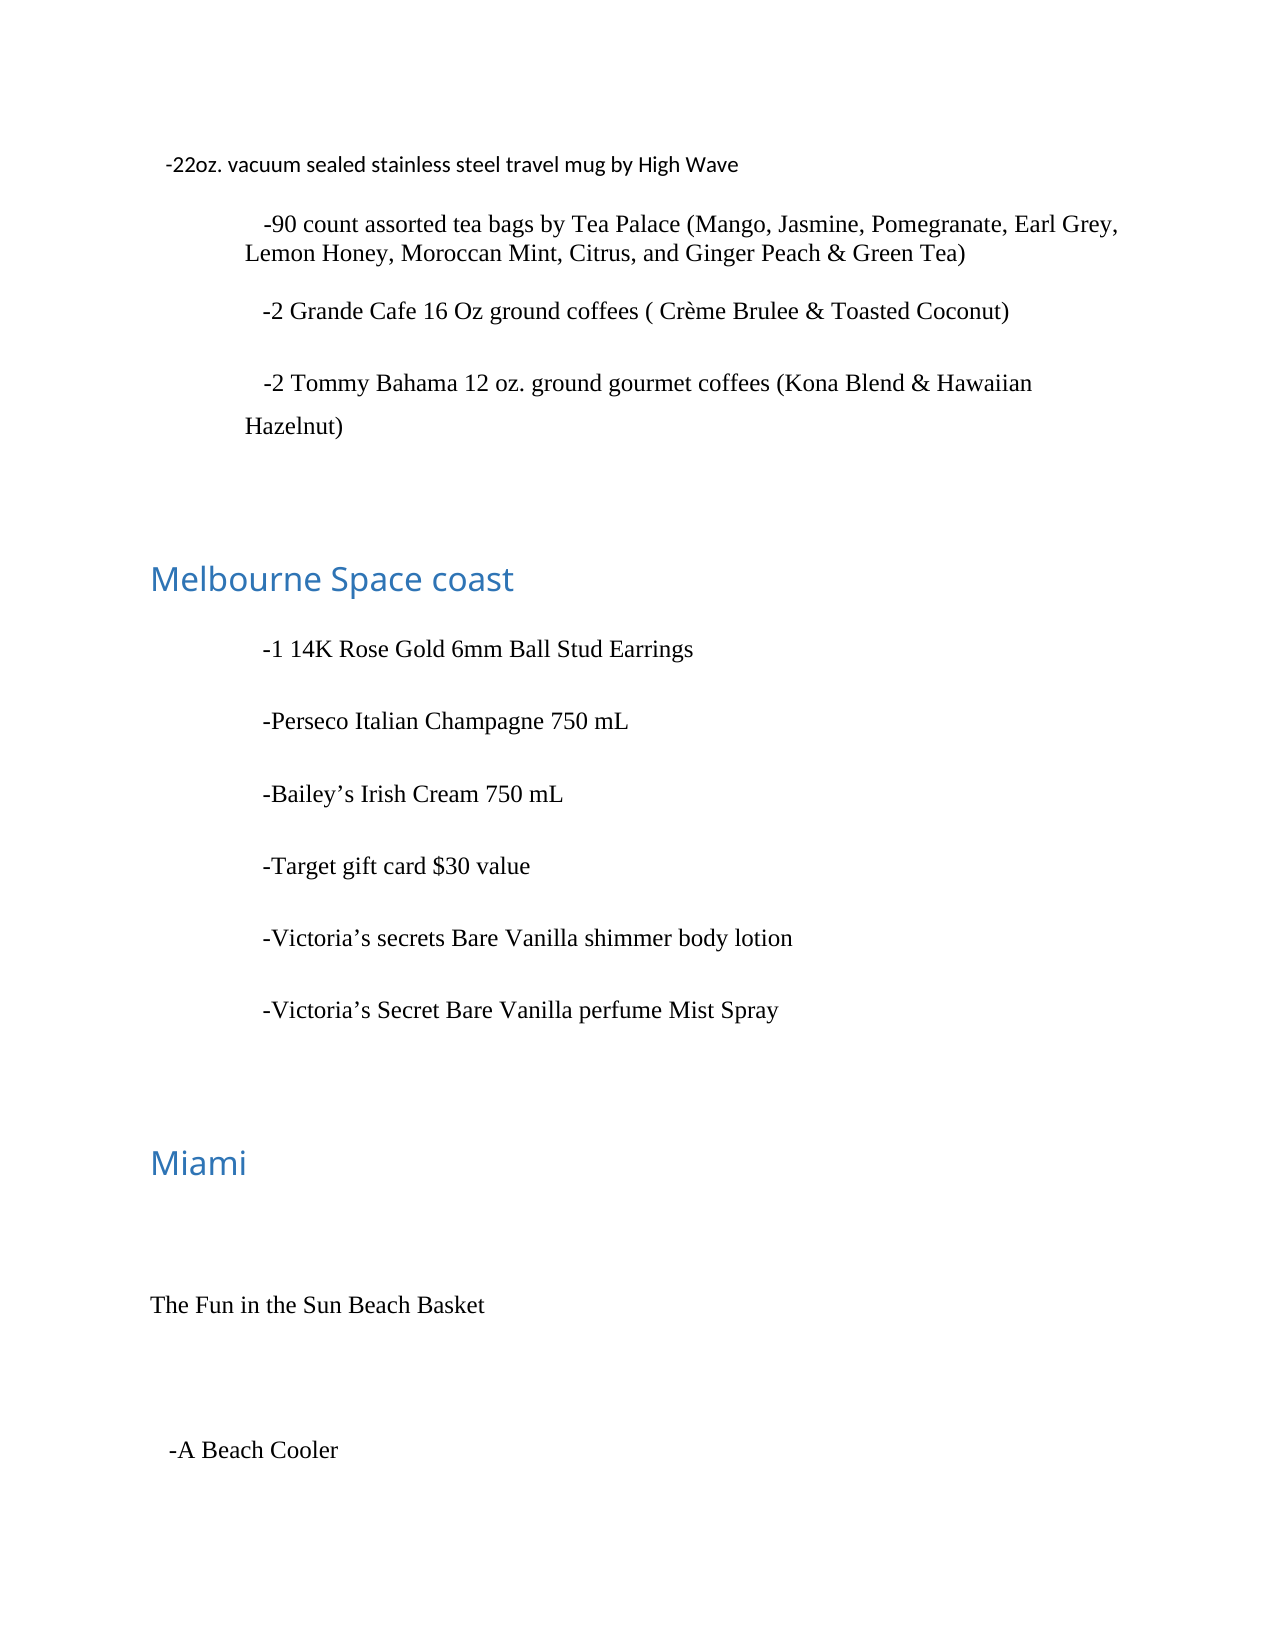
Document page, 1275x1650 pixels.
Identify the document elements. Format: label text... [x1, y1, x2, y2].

text -2 Grande Cafe 16 Oz ground coffees ( Crème Brulee & Toasted Coconut) [244, 296, 1125, 325]
text -A Beach Cooler [150, 1435, 1125, 1464]
text -Victoria’s Secret Bare Vanilla perfume Mist Spray [244, 996, 1125, 1024]
text The Fun in the Sun Beach Basket [150, 1291, 1125, 1319]
text -Target gift card $30 value [244, 851, 1125, 880]
text -22oz. vacuum sealed stainless steel travel mug by High Wave [150, 150, 1125, 178]
text -Victoria’s secrets Bare Vanilla shimmer body lotion [244, 923, 1125, 952]
text -1 14K Rose Gold 6mm Ball Stud Earrings [244, 634, 1125, 663]
subtitle Melbourne Space coast [150, 556, 1125, 601]
text -90 count assorted tea bags by Tea Palace (Mango, Jasmine, Pomegranate, Earl Grey, Lemon Honey, Moroccan Mint, Citrus, and Ginger Peach & Green Tea) [244, 209, 1125, 267]
text -Bailey’s Irish Cream 750 mL [244, 779, 1125, 807]
text -2 Tommy Bahama 12 oz. ground gourmet coffees (Kona Blend & Hawaiian Hazelnut) [244, 368, 1125, 440]
text -Perseco Italian Champagne 750 mL [244, 706, 1125, 735]
subtitle Miami [150, 1140, 1125, 1186]
